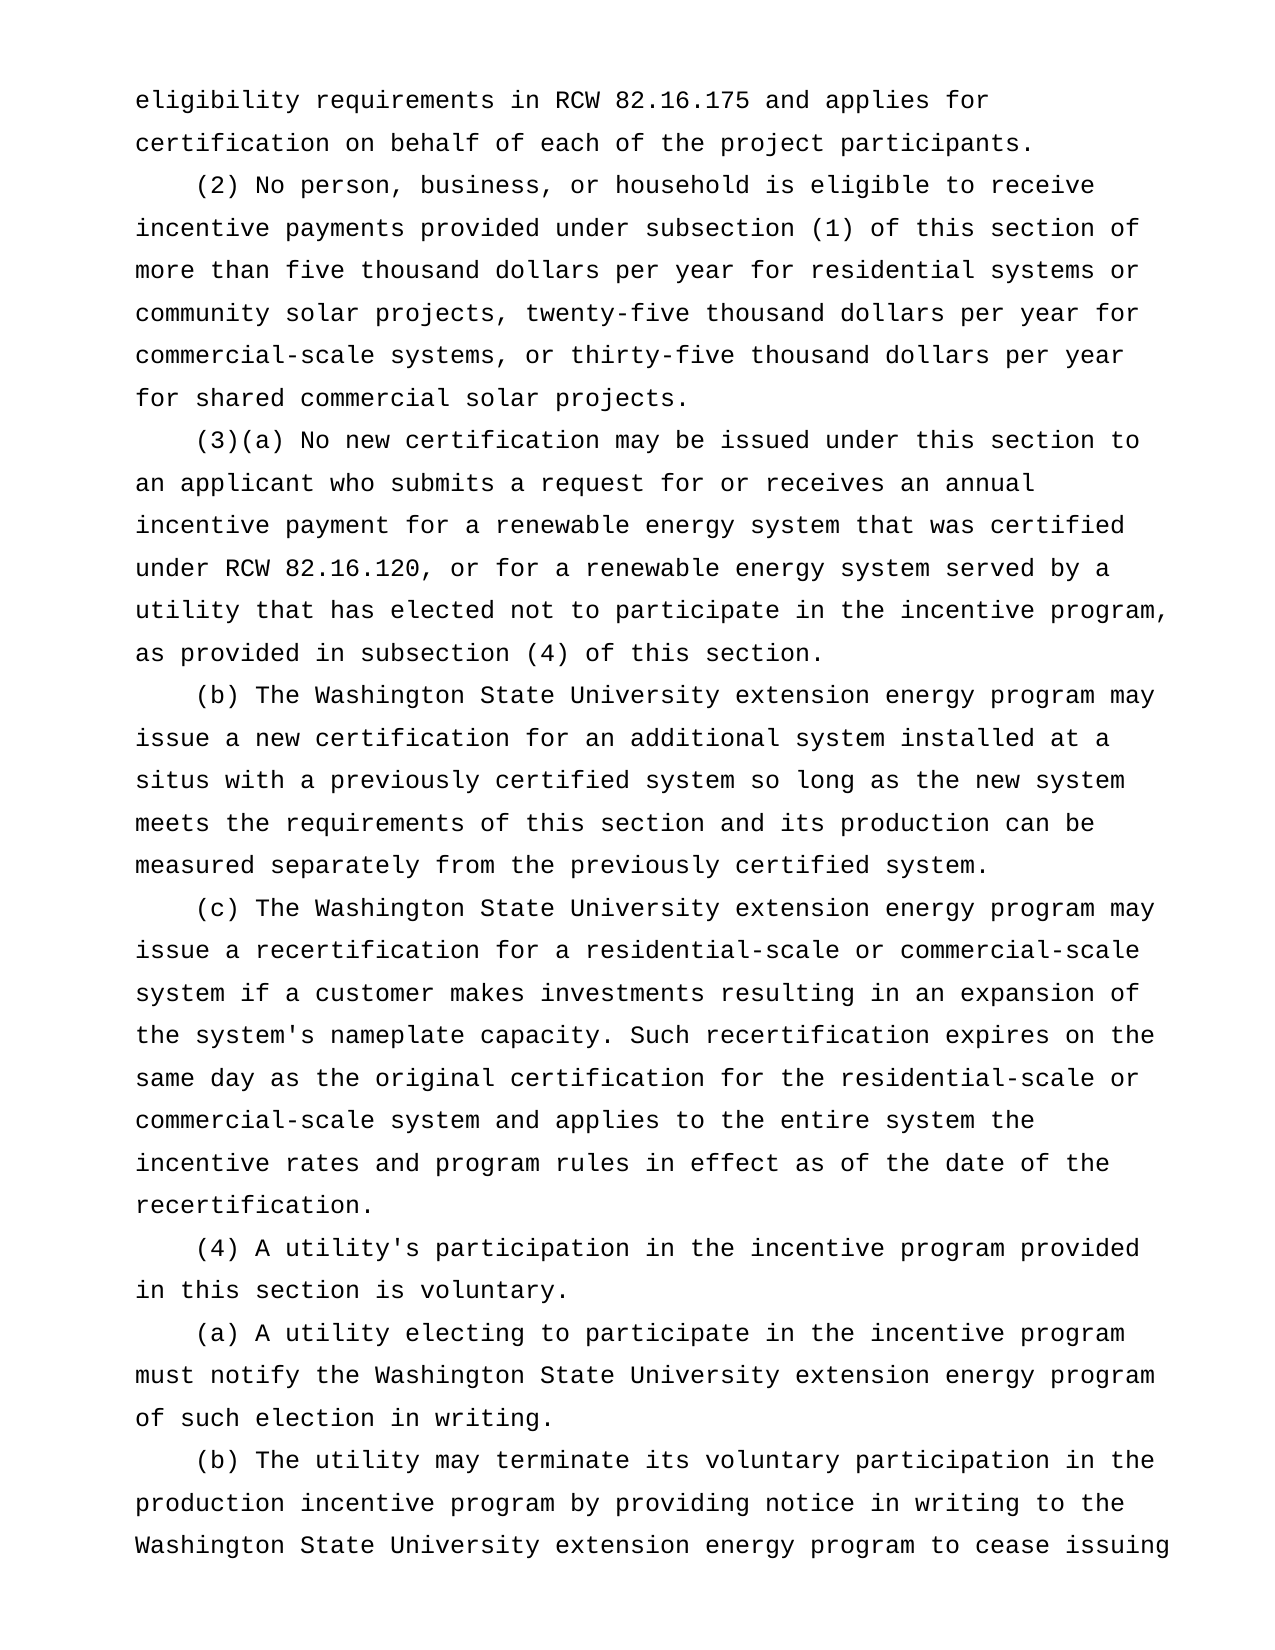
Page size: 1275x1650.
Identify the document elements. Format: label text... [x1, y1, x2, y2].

text (2) No person, business, or household is eligible to receive incentive payments provided under subsection (1) of this section of more than five thousand dollars per year for residential systems or community solar projects, twenty-five thousand dollars per year for commercial-scale systems, or thirty-five thousand dollars per year for shared commercial solar projects. [135, 160, 1170, 415]
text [135, 1435, 1170, 1562]
text (c) The Washington State University extension energy program may issue a recertification for a residential-scale or commercial-scale system if a customer makes investments resulting in an expansion of the system's nameplate capacity. Such recertification expires on the same day as the original certification for the residential-scale or commercial-scale system and applies to the entire system the incentive rates and program rules in effect as of the date of the recertification. [135, 882, 1170, 1222]
text (b) The Washington State University extension energy program may issue a new certification for an additional system installed at a situs with a previously certified system so long as the new system meets the requirements of this section and its production can be measured separately from the previously certified system. [135, 670, 1170, 882]
text (a) A utility electing to participate in the incentive program must notify the Washington State University extension energy program of such election in writing. [135, 1307, 1170, 1435]
text (4) A utility's participation in the incentive program provided in this section is voluntary. [135, 1222, 1170, 1307]
text (3)(a) No new certification may be issued under this section to an applicant who submits a request for or receives an annual incentive payment for a renewable energy system that was certified under RCW 82.16.120, or for a renewable energy system served by a utility that has elected not to participate in the incentive program, as provided in subsection (4) of this section. [135, 415, 1170, 670]
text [135, 75, 1170, 160]
